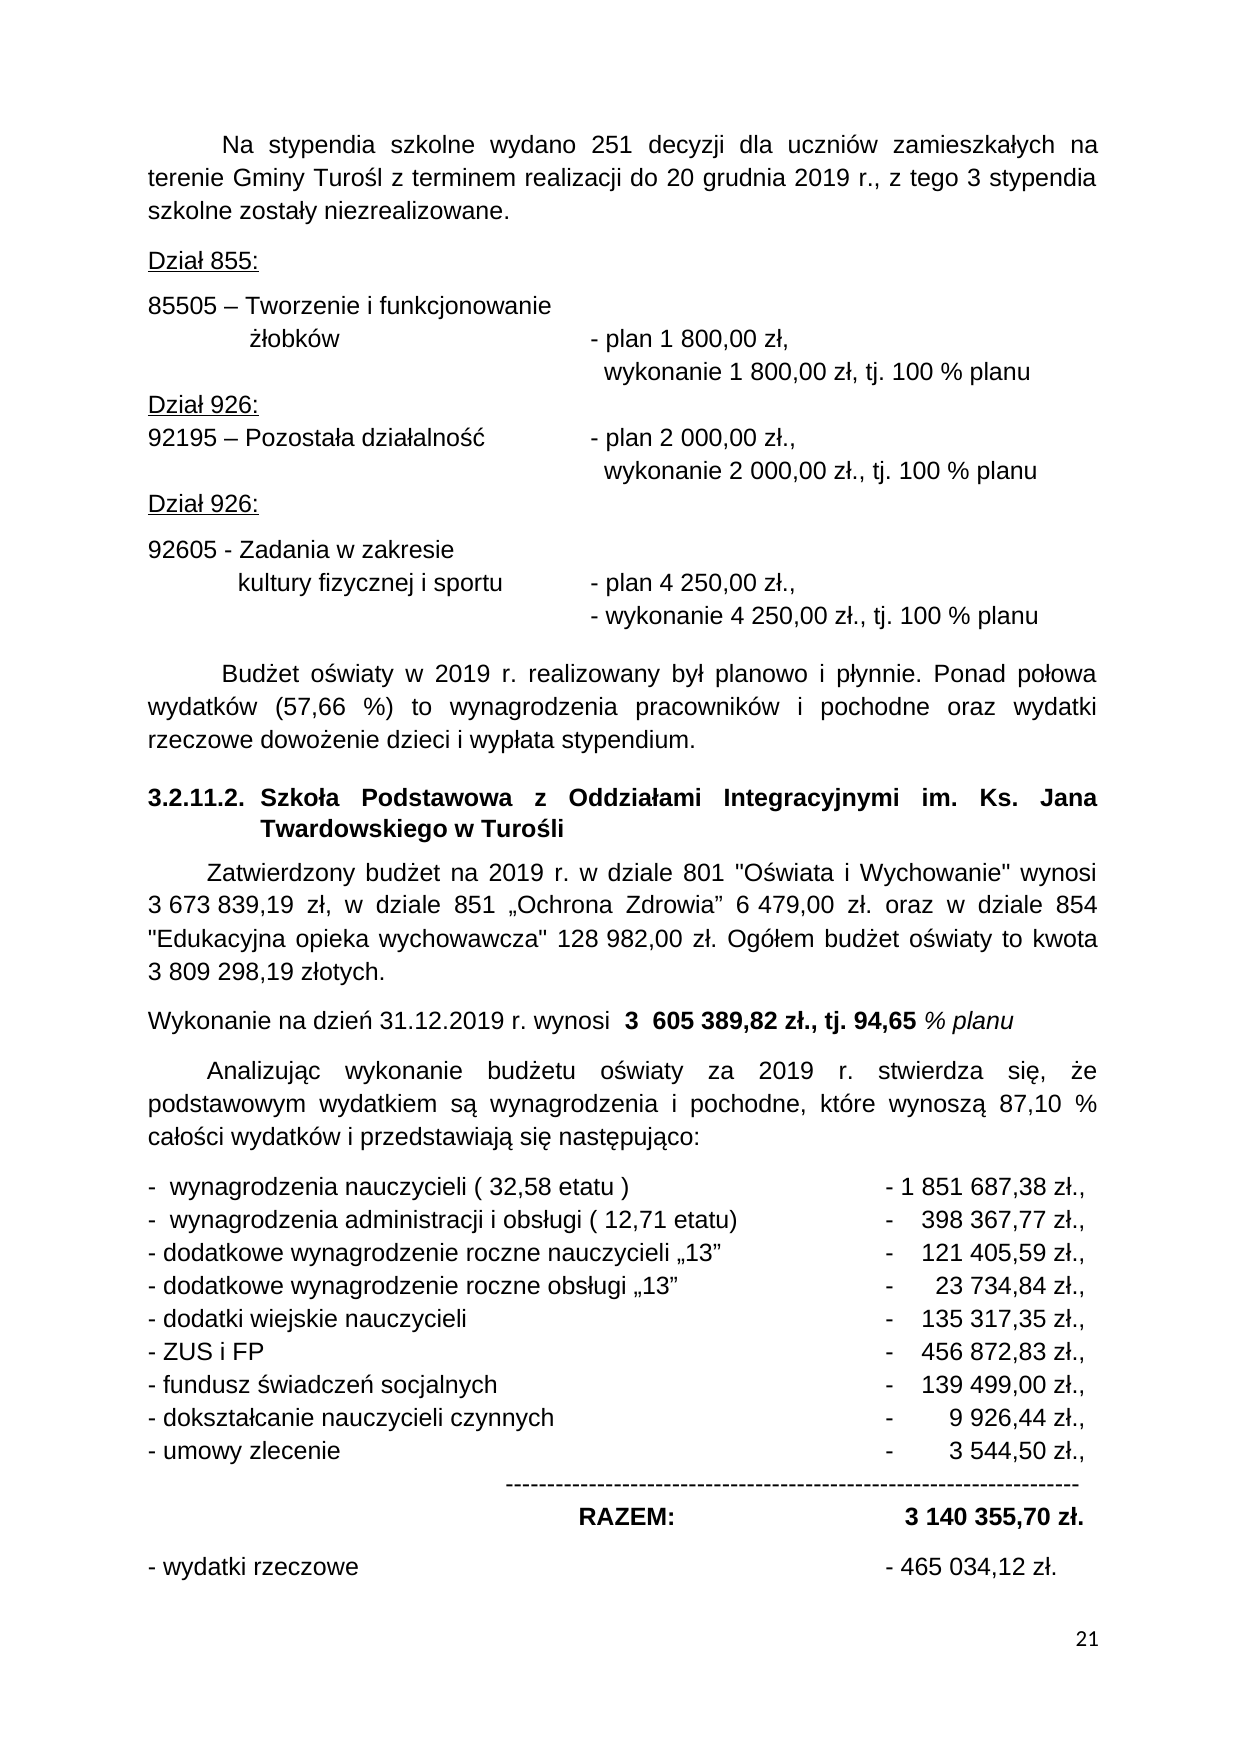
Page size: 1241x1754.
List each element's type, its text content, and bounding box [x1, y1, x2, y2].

text --------------------------------------------------------------------- [148, 1469, 1098, 1498]
text Zatwierdzony budżet na 2019 r. w dziale 801 "Oświata i Wychowanie" wynosi 3 673 839,19 zł, w dziale 851 „Ochrona Zdrowia” 6 479,00 zł. oraz w dziale 854 "Edukacyjna opieka wychowawcza" 128 982,00 zł. Ogółem budżet oświaty to kwota 3 809 298,19 złotych. [148, 857, 1098, 985]
text - fundusz świadczeń socjalnych - 139 499,00 zł., [148, 1370, 1098, 1398]
text 85505 – Tworzenie i funkcjonowanie [148, 291, 1098, 320]
text - ZUS i FP - 456 872,83 zł., [148, 1337, 1098, 1366]
text - umowy zlecenie - 3 544,50 zł., [148, 1436, 1098, 1464]
text 92195 – Pozostała działalność - plan 2 000,00 zł., [148, 423, 1098, 452]
text Na stypendia szkolne wydano 251 decyzji dla uczniów zamieszkałych na terenie Gminy Turośl z terminem realizacji do 20 grudnia 2019 r., z tego 3 stypendia szkolne zostały niezrealizowane. [148, 130, 1098, 225]
text 92605 - Zadania w zakresie [148, 535, 1098, 563]
text - wykonanie 4 250,00 zł., tj. 100 % planu [516, 601, 1098, 629]
text Budżet oświaty w 2019 r. realizowany był planowo i płynnie. Ponad połowa wydatków (57,66 %) to wynagrodzenia pracowników i pochodne oraz wydatki rzeczowe dowożenie dzieci i wypłata stypendium. [148, 659, 1098, 754]
text - dodatkowe wynagrodzenie roczne nauczycieli „13” - 121 405,59 zł., [148, 1238, 1098, 1266]
text - wydatki rzeczowe - 465 034,12 zł. [148, 1552, 1098, 1580]
text Dział 926: [148, 489, 1098, 518]
text Dział 926: [148, 390, 1098, 419]
text Wykonanie na dzień 31.12.2019 r. wynosi 3 605 389,82 zł., tj. 94,65 % planu [148, 1006, 1098, 1035]
text wykonanie 2 000,00 zł., tj. 100 % planu [148, 456, 1098, 485]
text wykonanie 1 800,00 zł, tj. 100 % planu [148, 357, 1098, 386]
text żłobków - plan 1 800,00 zł, [148, 324, 1098, 353]
text - dokształcanie nauczycieli czynnych - 9 926,44 zł., [148, 1403, 1098, 1432]
text RAZEM: 3 140 355,70 zł. [148, 1502, 1098, 1531]
text - wynagrodzenia administracji i obsługi ( 12,71 etatu) - 398 367,77 zł., [148, 1205, 1098, 1233]
text - dodatki wiejskie nauczycieli - 135 317,35 zł., [148, 1304, 1098, 1332]
text kultury fizycznej i sportu - plan 4 250,00 zł., [148, 568, 1098, 597]
list Szkoła Podstawowa z Oddziałami Integracyjnymi im. Ks. Jana Twardowskiego w Turośli [148, 783, 1098, 843]
text - dodatkowe wynagrodzenie roczne obsługi „13” - 23 734,84 zł., [148, 1271, 1098, 1299]
text - wynagrodzenia nauczycieli ( 32,58 etatu ) - 1 851 687,38 zł., [148, 1172, 1098, 1200]
text Dział 855: [148, 246, 1098, 274]
text Analizując wykonanie budżetu oświaty za 2019 r. stwierdza się, że podstawowym wydatkiem są wynagrodzenia i pochodne, które wynoszą 87,10 % całości wydatków i przedstawiają się następująco: [148, 1056, 1098, 1151]
